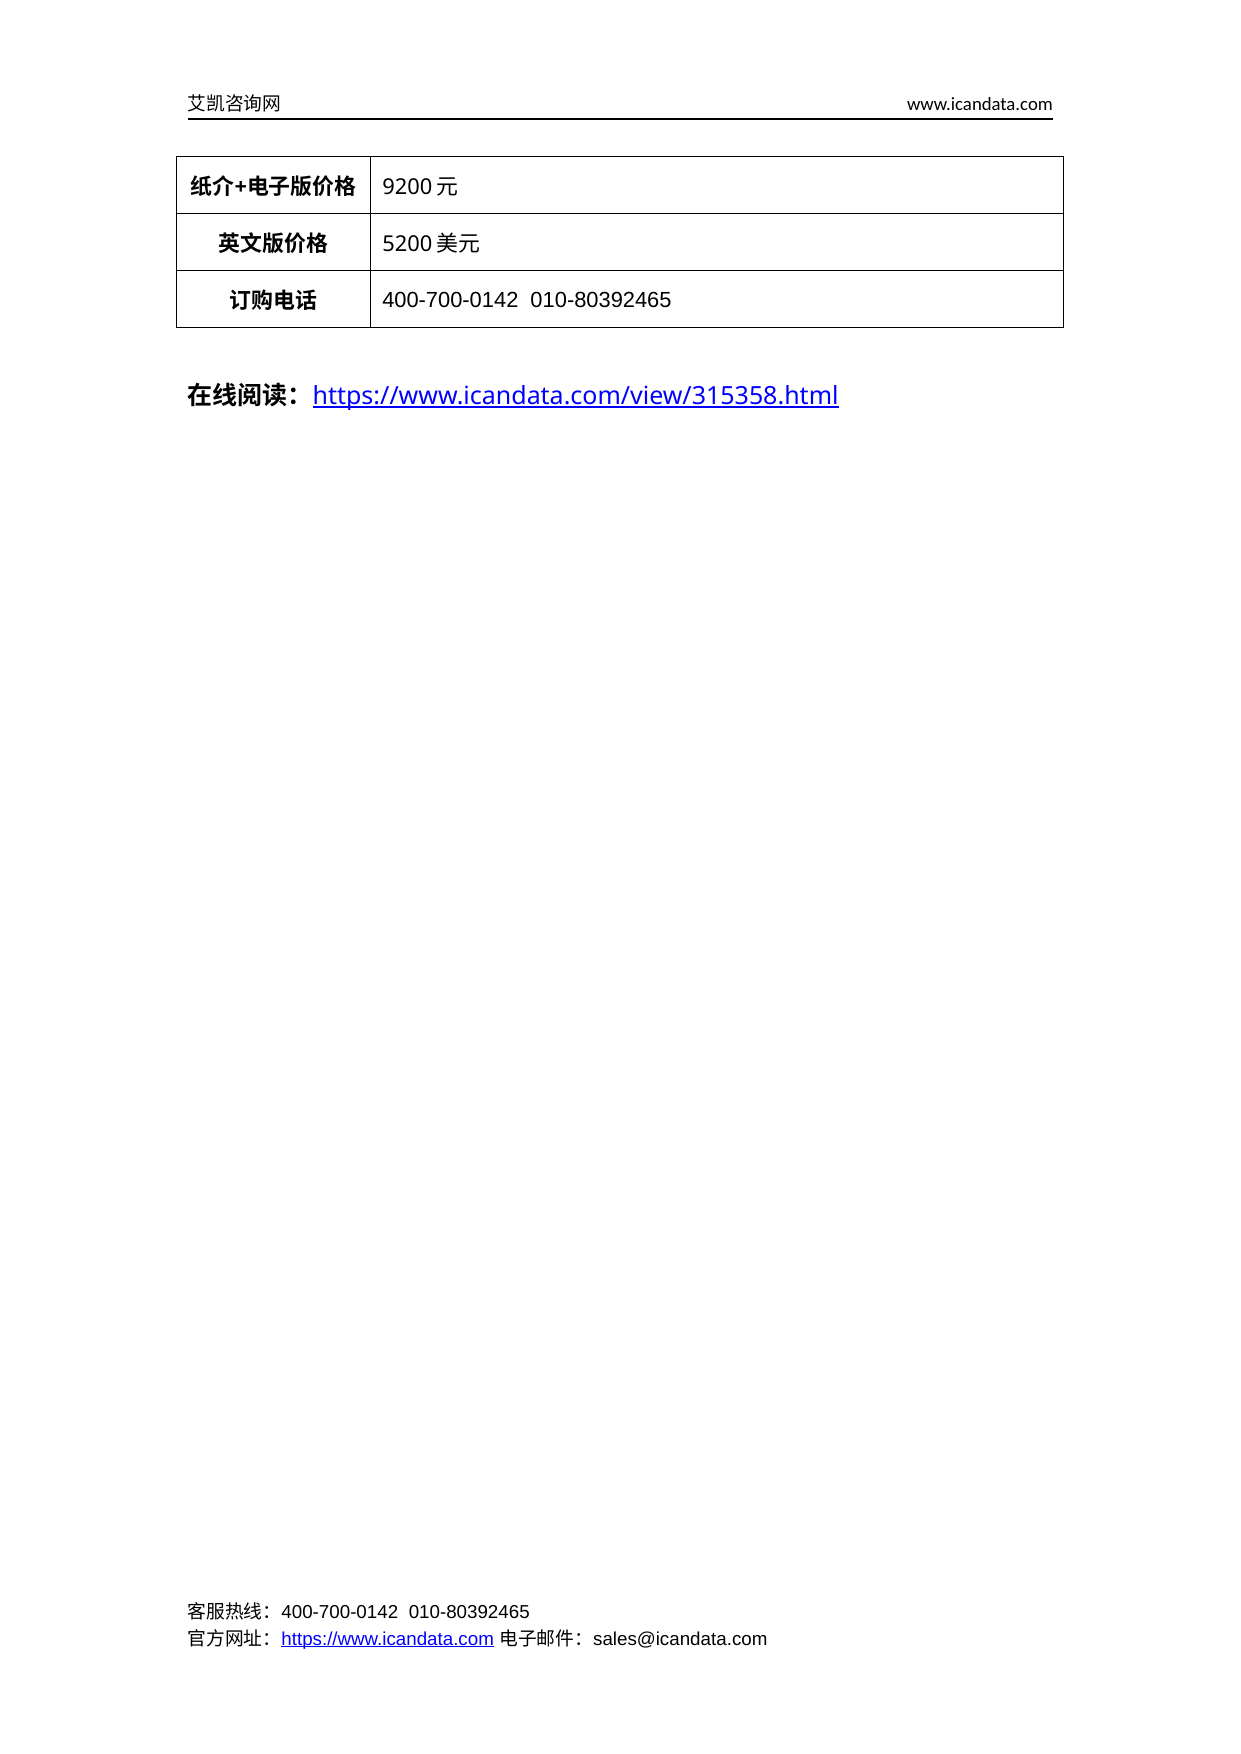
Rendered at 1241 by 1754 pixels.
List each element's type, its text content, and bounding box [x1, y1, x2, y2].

table_cell 5200美元 [371, 214, 1063, 270]
table_cell 9200元 [371, 157, 1063, 213]
table_cell 纸介+电子版价格 [177, 157, 370, 213]
table_cell 订购电话 [177, 271, 370, 327]
text 在线阅读：https://www.icandata.com/view/315358.html [187, 361, 1053, 426]
table_cell 400-700-0142 010-80392465 [371, 271, 1063, 327]
table_cell 英文版价格 [177, 214, 370, 270]
